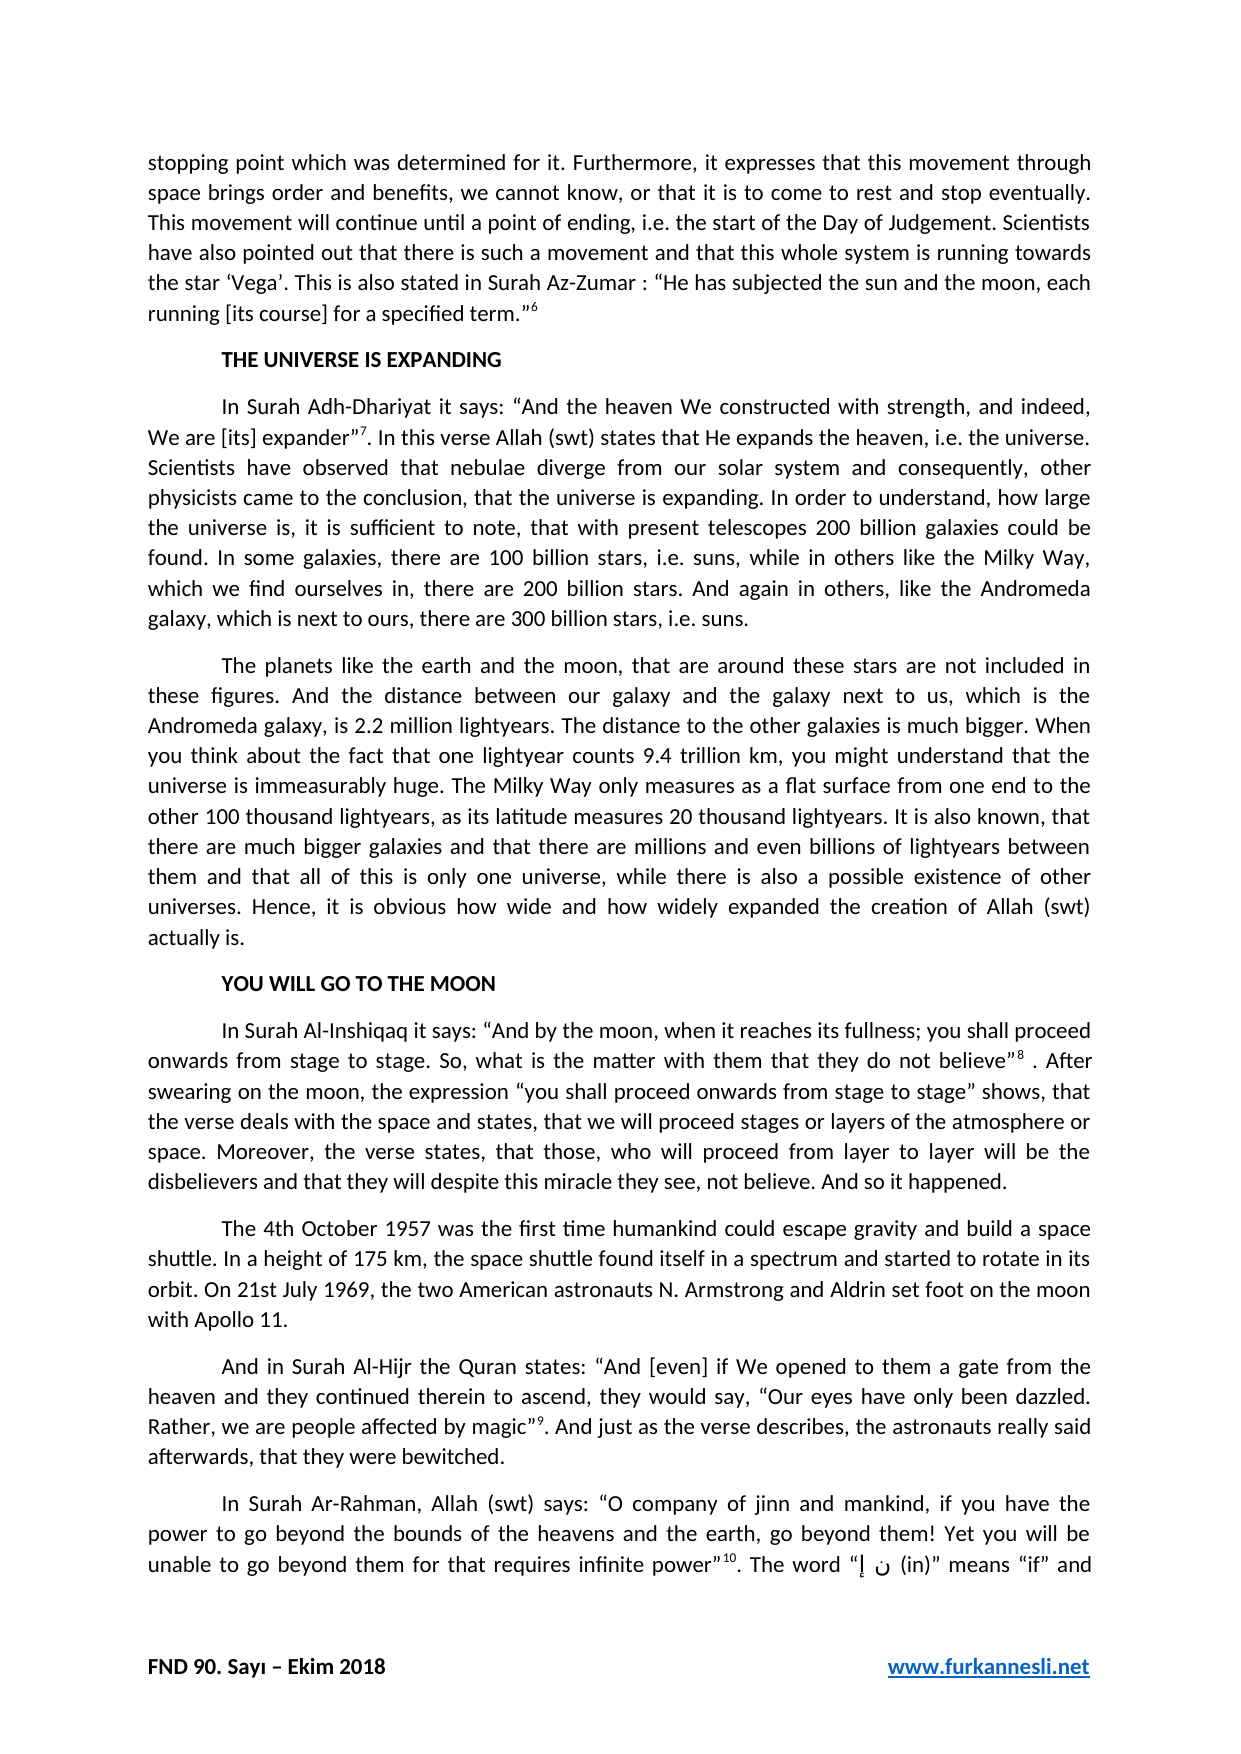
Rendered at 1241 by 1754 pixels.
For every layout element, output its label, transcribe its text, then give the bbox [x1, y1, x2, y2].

text THE UNIVERSE IS EXPANDING [148, 346, 1093, 373]
text The 4th October 1957 was the first time humankind could escape gravity and build a space shuttle. In a height of 175 km, the space shuttle found itself in a spectrum and started to rotate in its orbit. On 21st July 1969, the two American astronauts N. Armstrong and Aldrin set foot on the moon with Apollo 11. [148, 1214, 1093, 1333]
text In Surah Al-Inshiqaq it says: “And by the moon, when it reaches its fullness; you shall proceed onwards from stage to stage. So, what is the matter with them that they do not believe”8 . After swearing on the moon, the expression “you shall proceed onwards from stage to stage” shows, that the verse deals with the space and states, that we will proceed stages or layers of the atmosphere or space. Moreover, the verse states, that those, who will proceed from layer to layer will be the disbelievers and that they will despite this miracle they see, not believe. And so it happened. [148, 1016, 1093, 1195]
text In Surah Adh-Dhariyat it says: “And the heaven We constructed with strength, and indeed, We are [its] expander”7. In this verse Allah (swt) states that He expands the heaven, i.e. the universe. Scientists have observed that nebulae diverge from our solar system and consequently, other physicists came to the conclusion, that the universe is expanding. In order to understand, how large the universe is, it is sufficient to note, that with present telescopes 200 billion galaxies could be found. In some galaxies, there are 100 billion stars, i.e. suns, while in others like the Milky Way, which we find ourselves in, there are 200 billion stars. And again in others, like the Andromeda galaxy, which is next to ours, there are 300 billion stars, i.e. suns. [148, 392, 1093, 632]
text YOU WILL GO TO THE MOON [148, 969, 1093, 997]
text And in Surah Al-Hijr the Quran states: “And [even] if We opened to them a gate from the heaven and they continued therein to ascend, they would say, “Our eyes have only been dazzled. Rather, we are people affected by magic”9. And just as the verse describes, the astronauts really said afterwards, that they were bewitched. [148, 1352, 1093, 1470]
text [148, 148, 1093, 327]
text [148, 1489, 1093, 1578]
text The planets like the earth and the moon, that are around these stars are not included in these figures. And the distance between our galaxy and the galaxy next to us, which is the Andromeda galaxy, is 2.2 million lightyears. The distance to the other galaxies is much bigger. When you think about the fact that one lightyear counts 9.4 trillion km, you might understand that the universe is immeasurably huge. The Milky Way only measures as a flat surface from one end to the other 100 thousand lightyears, as its latitude measures 20 thousand lightyears. It is also known, that there are much bigger galaxies and that there are millions and even billions of lightyears between them and that all of this is only one universe, while there is also a possible existence of other universes. Hence, it is obvious how wide and how widely expanded the creation of Allah (swt) actually is. [148, 651, 1093, 951]
